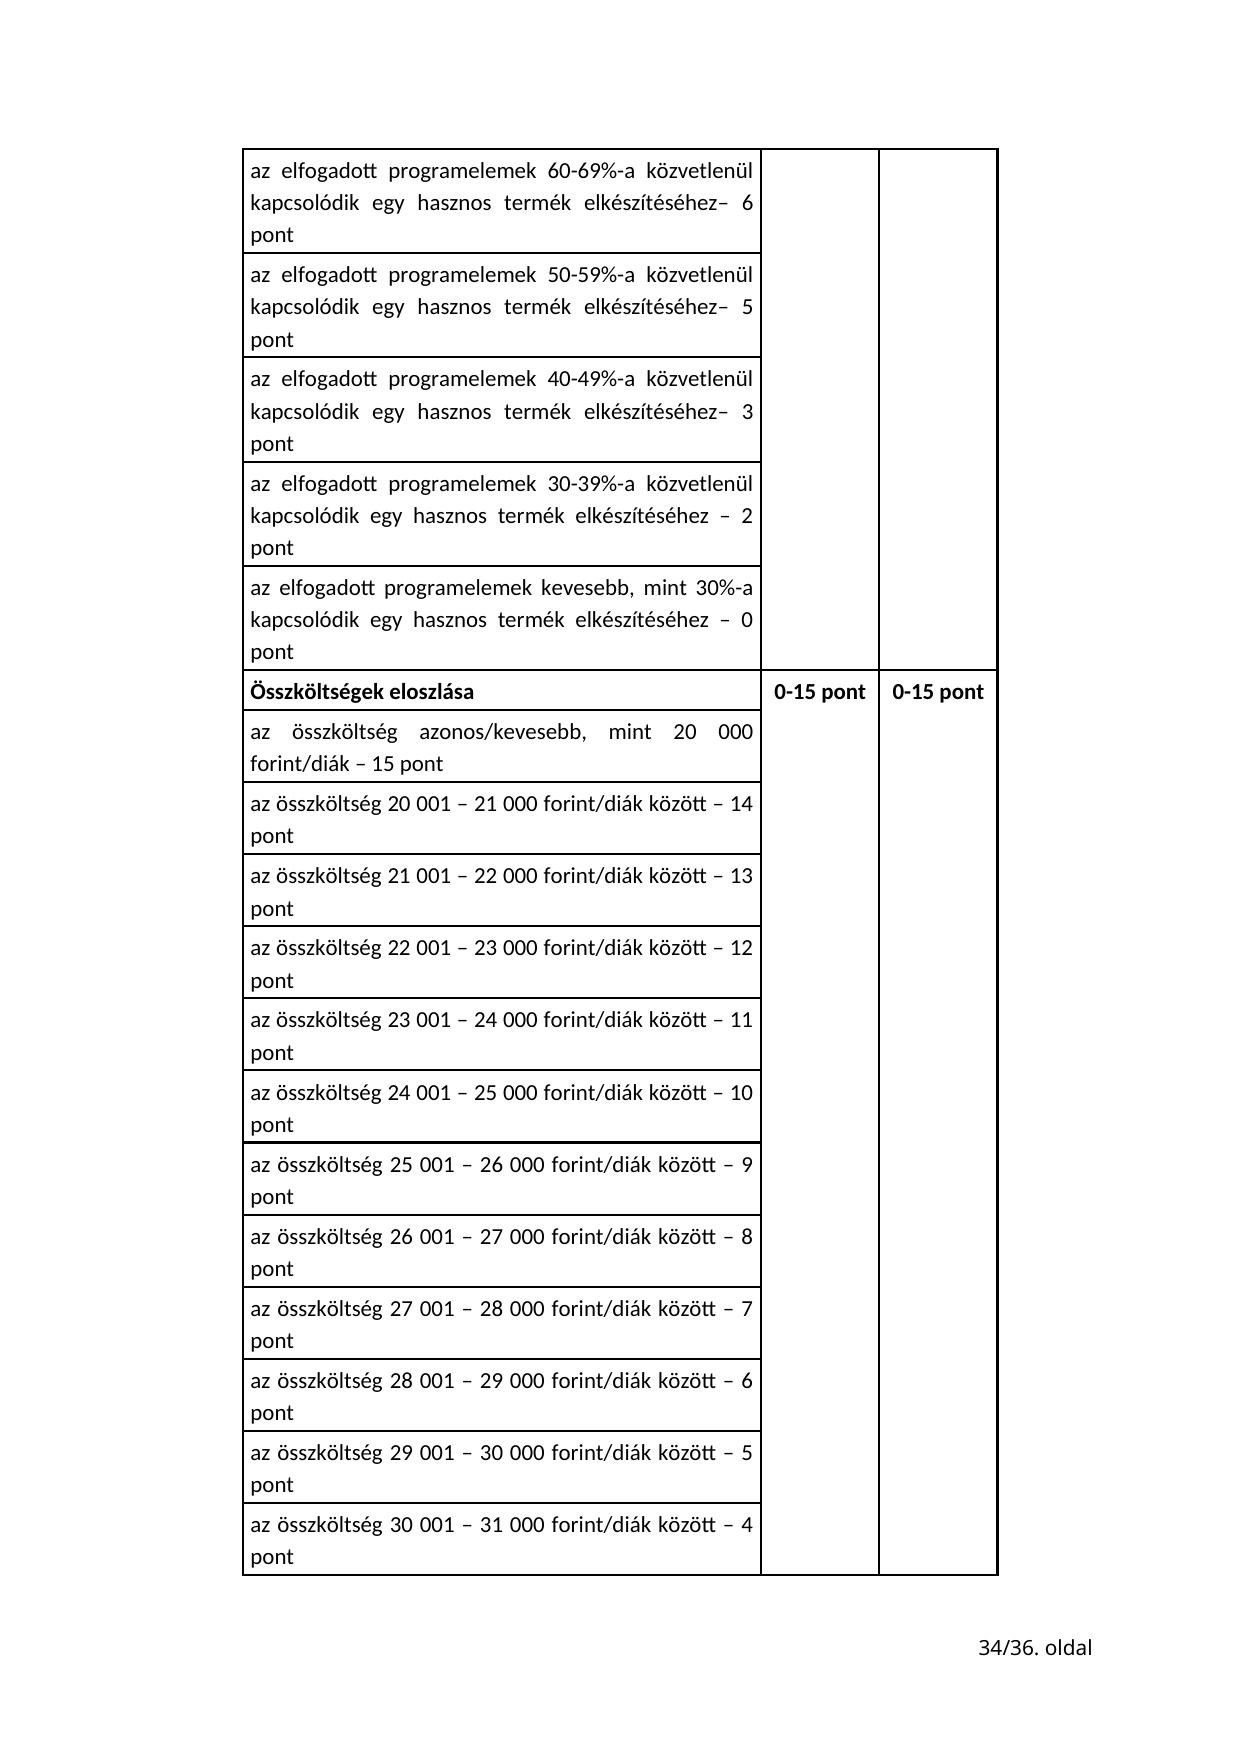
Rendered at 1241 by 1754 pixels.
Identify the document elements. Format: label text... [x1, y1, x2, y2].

table_cell az elfogadott programelemek kevesebb, mint 30%-a kapcsolódik egy hasznos termék elkészítéséhez – 0 pont [244, 567, 760, 669]
table_cell az elfogadott programelemek 30-39%-a közvetlenül kapcsolódik egy hasznos termék elkészítéséhez – 2 pont [244, 463, 760, 565]
table_cell az összköltség 27 001 – 28 000 forint/diák között – 7 pont [244, 1288, 760, 1358]
table_cell Összköltségek eloszlása [244, 671, 760, 709]
table_cell az elfogadott programelemek 60-69%-a közvetlenül kapcsolódik egy hasznos termék elkészítéséhez– 6 pont [244, 150, 760, 252]
table_cell 0-15 pont [762, 671, 878, 1574]
table_cell az összköltség azonos/kevesebb, mint 20 000 forint/diák – 15 pont [244, 711, 760, 781]
table_cell az összköltség 20 001 – 21 000 forint/diák között – 14 pont [244, 783, 760, 853]
table_cell az összköltség 22 001 – 23 000 forint/diák között – 12 pont [244, 927, 760, 997]
table_cell az összköltség 26 001 – 27 000 forint/diák között – 8 pont [244, 1216, 760, 1286]
table_cell az összköltség 29 001 – 30 000 forint/diák között – 5 pont [244, 1432, 760, 1502]
table_cell az összköltség 25 001 – 26 000 forint/diák között – 9 pont [244, 1144, 760, 1213]
table_cell az összköltség 23 001 – 24 000 forint/diák között – 11 pont [244, 999, 760, 1069]
table_cell 0-15 pont [880, 671, 996, 1574]
table_cell az összköltség 24 001 – 25 000 forint/diák között – 10 pont [244, 1071, 760, 1141]
table_cell az összköltség 28 001 – 29 000 forint/diák között – 6 pont [244, 1360, 760, 1430]
table_cell az elfogadott programelemek 40-49%-a közvetlenül kapcsolódik egy hasznos termék elkészítéséhez– 3 pont [244, 358, 760, 461]
table_cell az elfogadott programelemek 50-59%-a közvetlenül kapcsolódik egy hasznos termék elkészítéséhez– 5 pont [244, 254, 760, 356]
table_cell az összköltség 21 001 – 22 000 forint/diák között – 13 pont [244, 855, 760, 925]
table_cell az összköltség 30 001 – 31 000 forint/diák között – 4 pont [244, 1504, 760, 1574]
